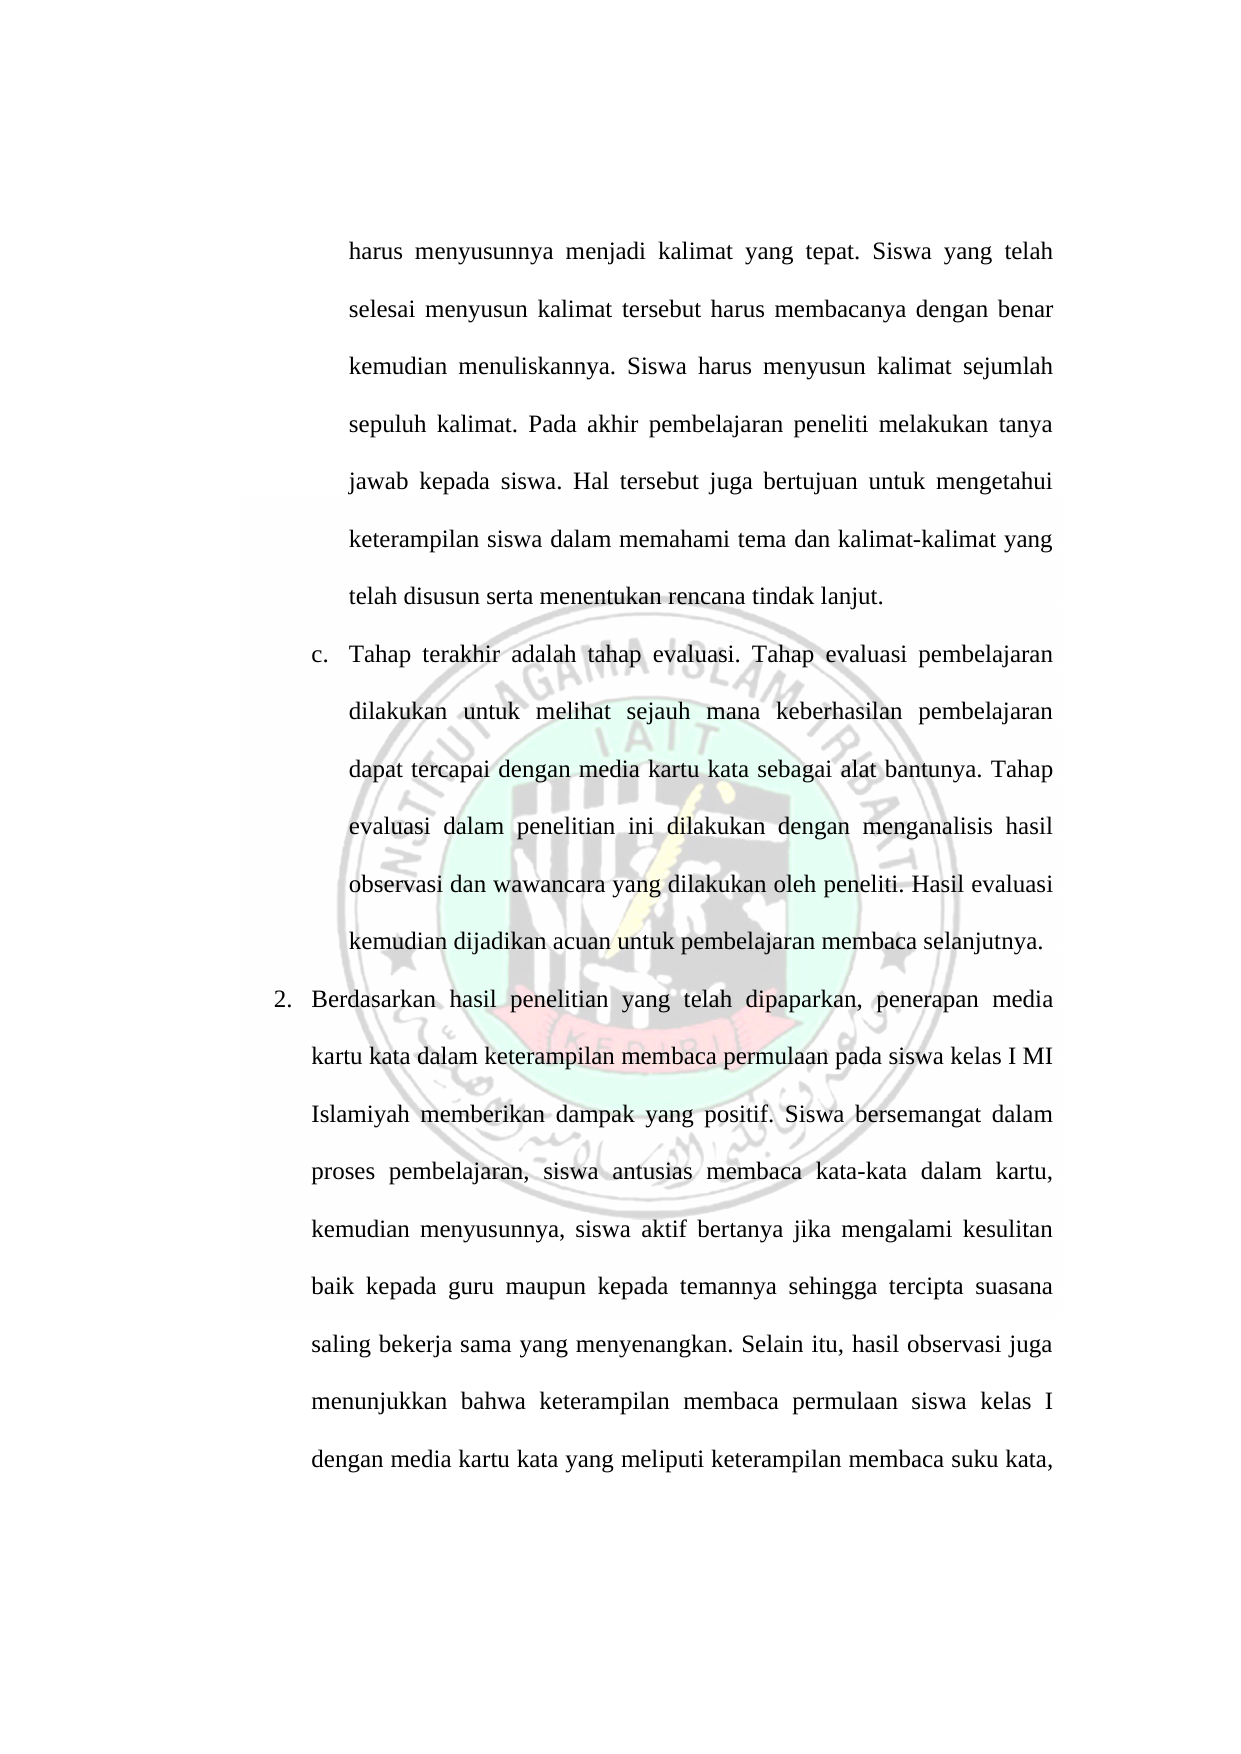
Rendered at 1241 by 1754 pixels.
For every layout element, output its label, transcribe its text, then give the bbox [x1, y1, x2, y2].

list Tahap terakhir adalah tahap evaluasi. Tahap evaluasi pembelajaran dilakukan untuk melihat sejauh mana keberhasilan pembelajaran dapat tercapai dengan media kartu kata sebagai alat bantunya. Tahap evaluasi dalam penelitian ini dilakukan dengan menganalisis hasil observasi dan wawancara yang dilakukan oleh peneliti. Hasil evaluasi kemudian dijadikan acuan untuk pembelajaran membaca selanjutnya. [311, 639, 1054, 955]
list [274, 984, 1054, 1472]
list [311, 236, 1054, 610]
